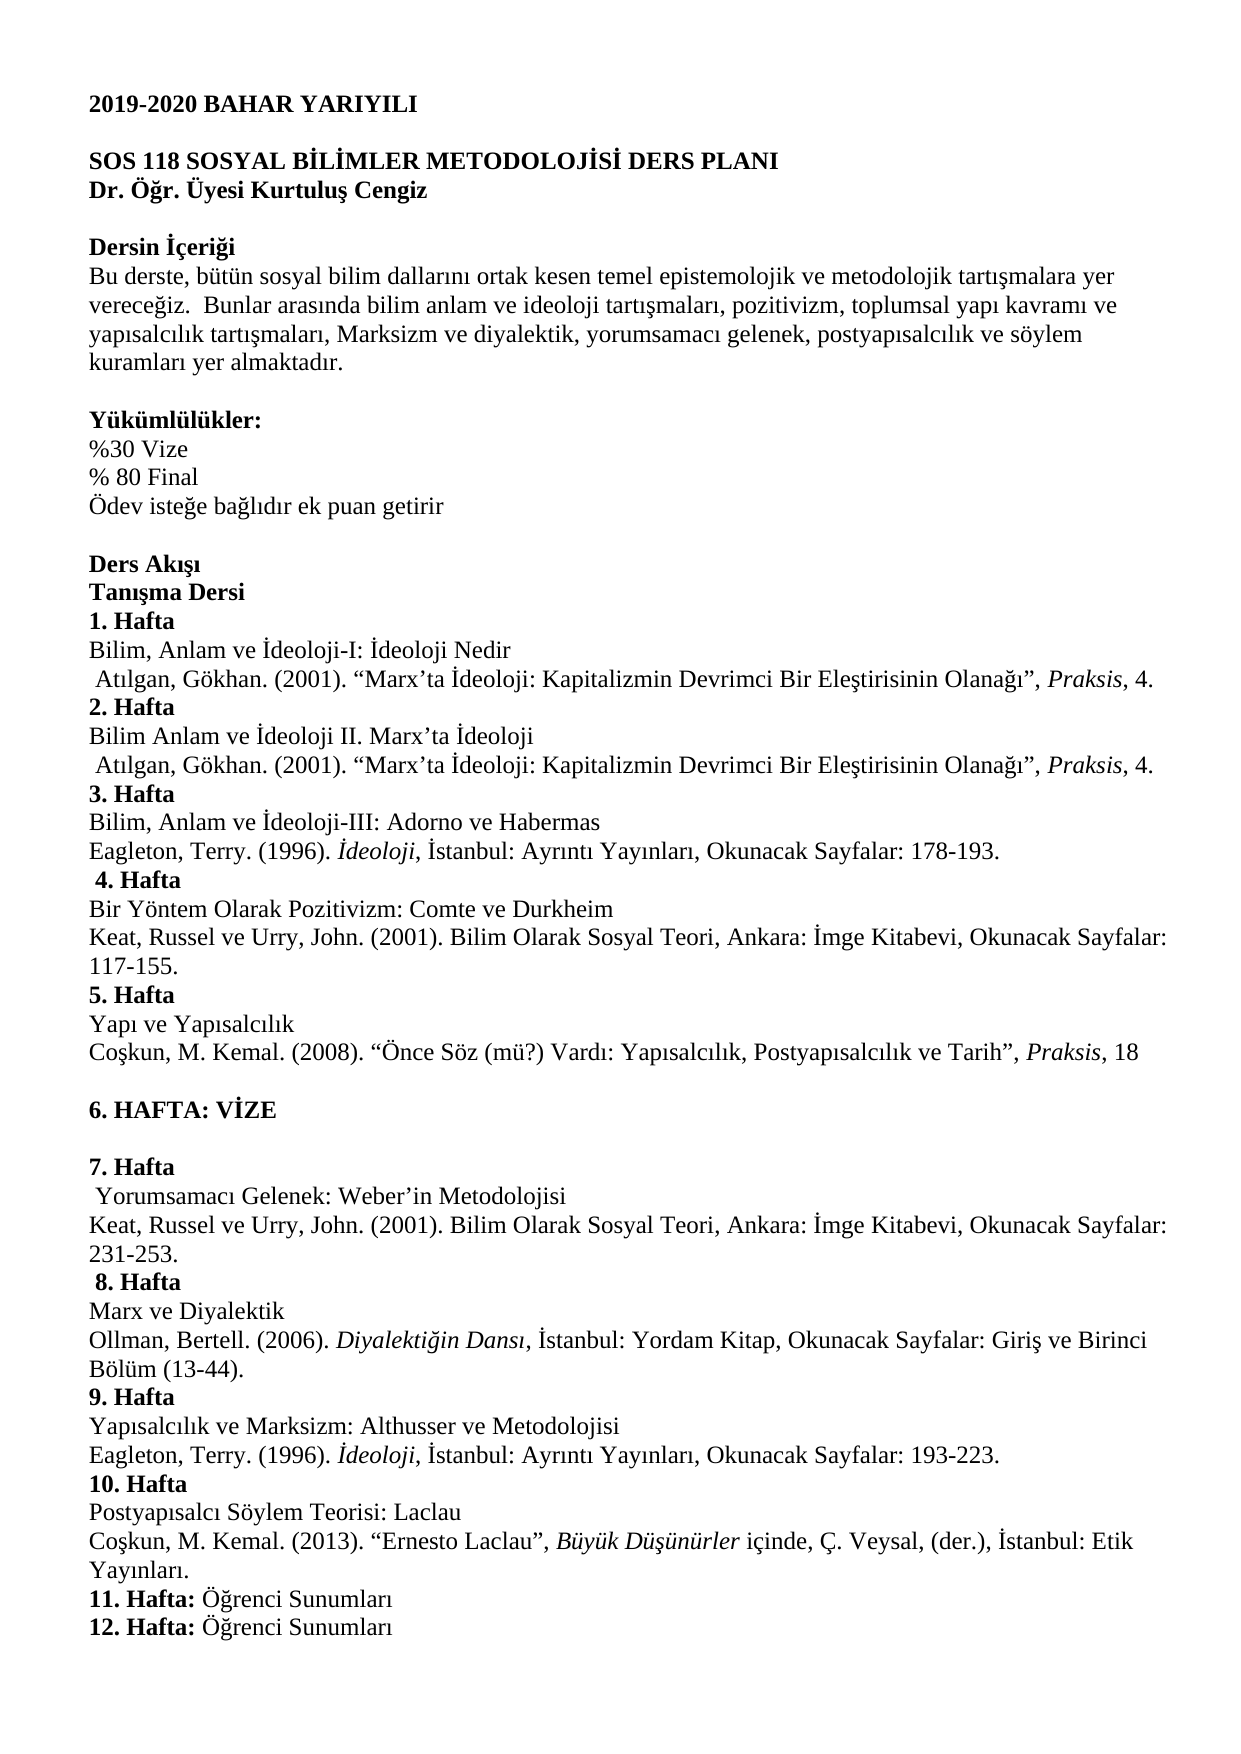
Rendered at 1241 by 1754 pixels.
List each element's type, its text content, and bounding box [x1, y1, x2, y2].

text Ödev isteğe bağlıdır ek puan getirir [89, 491, 1181, 520]
text Dersin İçeriği [89, 232, 1181, 261]
text Tanışma Dersi [89, 577, 1181, 606]
text Ollman, Bertell. (2006). Diyalektiğin Dansı, İstanbul: Yordam Kitap, Okunacak Sayfalar: Giriş ve Birinci Bölüm (13-44). [89, 1325, 1181, 1382]
text Coşkun, M. Kemal. (2008). “Önce Söz (mü?) Vardı: Yapısalcılık, Postyapısalcılık ve Tarih”, Praksis, 18 [89, 1037, 1181, 1066]
text Eagleton, Terry. (1996). İdeoloji, İstanbul: Ayrıntı Yayınları, Okunacak Sayfalar: 178-193. [89, 836, 1181, 865]
text 8. Hafta [89, 1267, 1181, 1296]
text 2. Hafta [89, 692, 1181, 721]
text 9. Hafta [89, 1382, 1181, 1411]
text Atılgan, Gökhan. (2001). “Marx’ta İdeoloji: Kapitalizmin Devrimci Bir Eleştirisinin Olanağı”, Praksis, 4. [89, 664, 1181, 692]
text Dr. Öğr. Üyesi Kurtuluş Cengiz [89, 175, 1181, 204]
text 3. Hafta [89, 779, 1181, 807]
text Ders Akışı [89, 549, 1181, 577]
text Bilim Anlam ve İdeoloji II. Marx’ta İdeoloji [89, 721, 1181, 750]
text Bilim, Anlam ve İdeoloji-III: Adorno ve Habermas [89, 807, 1181, 836]
text Marx ve Diyalektik [89, 1296, 1181, 1325]
text 12. Hafta: Öğrenci Sunumları [89, 1612, 1181, 1641]
text % 80 Final [89, 462, 1181, 491]
text Coşkun, M. Kemal. (2013). “Ernesto Laclau”, Büyük Düşünürler içinde, Ç. Veysal, (der.), İstanbul: Etik Yayınları. [89, 1526, 1181, 1584]
text 6. HAFTA: VİZE [89, 1095, 1181, 1124]
text Atılgan, Gökhan. (2001). “Marx’ta İdeoloji: Kapitalizmin Devrimci Bir Eleştirisinin Olanağı”, Praksis, 4. [89, 750, 1181, 779]
text Keat, Russel ve Urry, John. (2001). Bilim Olarak Sosyal Teori, Ankara: İmge Kitabevi, Okunacak Sayfalar: 117-155. [89, 922, 1181, 980]
text 4. Hafta [89, 865, 1181, 894]
text Bilim, Anlam ve İdeoloji-I: İdeoloji Nedir [89, 635, 1181, 664]
text 2019-2020 BAHAR YARIYILI [89, 89, 1181, 117]
text Yükümlülükler: [89, 405, 1181, 434]
text Yapısalcılık ve Marksizm: Althusser ve Metodolojisi [89, 1411, 1181, 1440]
text 11. Hafta: Öğrenci Sunumları [89, 1584, 1181, 1612]
text %30 Vize [89, 434, 1181, 462]
text Bu derste, bütün sosyal bilim dallarını ortak kesen temel epistemolojik ve metodolojik tartışmalara yer vereceğiz. Bunlar arasında bilim anlam ve ideoloji tartışmaları, pozitivizm, toplumsal yapı kavramı ve yapısalcılık tartışmaları, Marksizm ve diyalektik, yorumsamacı gelenek, postyapısalcılık ve söylem kuramları yer almaktadır. [89, 261, 1181, 376]
text 5. Hafta [89, 980, 1181, 1009]
text Yapı ve Yapısalcılık [89, 1009, 1181, 1037]
text Eagleton, Terry. (1996). İdeoloji, İstanbul: Ayrıntı Yayınları, Okunacak Sayfalar: 193-223. [89, 1440, 1181, 1469]
text 7. Hafta [89, 1152, 1181, 1181]
text Yorumsamacı Gelenek: Weber’in Metodolojisi [89, 1181, 1181, 1210]
text 1. Hafta [89, 606, 1181, 635]
text Keat, Russel ve Urry, John. (2001). Bilim Olarak Sosyal Teori, Ankara: İmge Kitabevi, Okunacak Sayfalar: 231-253. [89, 1210, 1181, 1267]
text Bir Yöntem Olarak Pozitivizm: Comte ve Durkheim [89, 894, 1181, 922]
text Postyapısalcı Söylem Teorisi: Laclau [89, 1497, 1181, 1526]
text SOS 118 SOSYAL BİLİMLER METODOLOJİSİ DERS PLANI [89, 146, 1181, 175]
text 10. Hafta [89, 1469, 1181, 1497]
